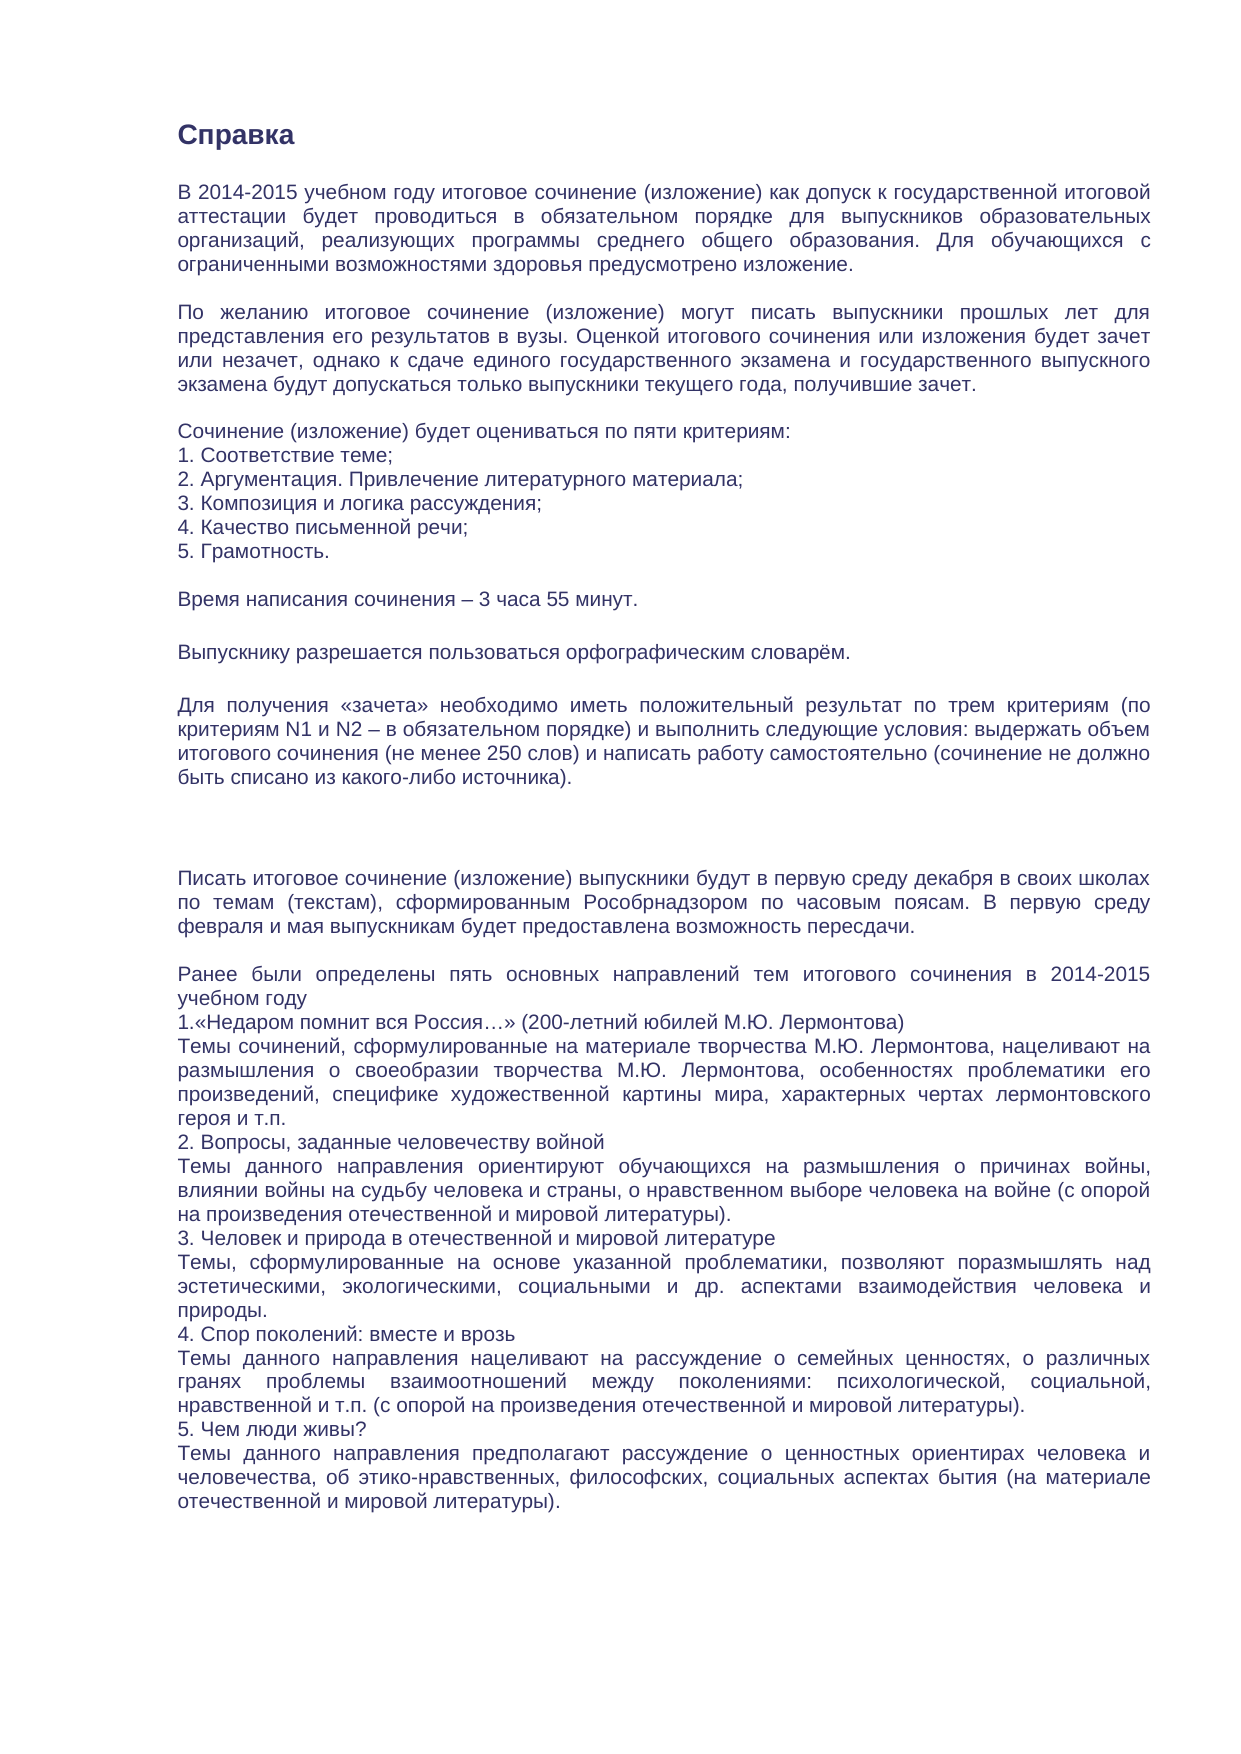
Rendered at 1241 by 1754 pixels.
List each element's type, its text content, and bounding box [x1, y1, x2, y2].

text 5. Чем люди живы? [177, 1417, 1152, 1441]
text Ранее были определены пять основных направлений тем итогового сочинения в 2014-2015 учебном году [177, 962, 1152, 1010]
text 3. Композиция и логика рассуждения; [177, 491, 1152, 515]
text Темы данного направления предполагают рассуждение о ценностных ориентирах человека и человечества, об этико-нравственных, философских, социальных аспектах бытия (на материале отечественной и мировой литературы). [177, 1441, 1152, 1513]
text Писать итоговое сочинение (изложение) выпускники будут в первую среду декабря в своих школах по темам (текстам), сформированным Рособрнадзором по часовым поясам. В первую среду февраля и мая выпускникам будет предоставлена возможность пересдачи. [177, 866, 1152, 938]
text По желанию итоговое сочинение (изложение) могут писать выпускники прошлых лет для представления его результатов в вузы. Оценкой итогового сочинения или изложения будет зачет или незачет, однако к сдаче единого государственного экзамена и государственного выпускного экзамена будут допускаться только выпускники текущего года, получившие зачет. [177, 299, 1152, 395]
text Темы данного направления нацеливают на рассуждение о семейных ценностях, о различных гранях проблемы взаимоотношений между поколениями: психологической, социальной, нравственной и т.п. (с опорой на произведения отечественной и мировой литературы). [177, 1345, 1152, 1417]
text Выпускнику разрешается пользоваться орфографическим словарём. [177, 640, 1152, 664]
text В 2014-2015 учебном году итоговое сочинение (изложение) как допуск к государственной итоговой аттестации будет проводиться в обязательном порядке для выпускников образовательных организаций, реализующих программы среднего общего образования. Для обучающихся с ограниченными возможностями здоровья предусмотрено изложение. [177, 180, 1152, 276]
text Справка [177, 118, 1152, 151]
text Сочинение (изложение) будет оцениваться по пяти критериям: [177, 419, 1152, 443]
text 1. Соответствие теме; [177, 443, 1152, 467]
text 3. Человек и природа в отечественной и мировой литературе [177, 1226, 1152, 1249]
text 5. Грамотность. [177, 539, 1152, 563]
text Темы данного направления ориентируют обучающихся на размышления о причинах войны, влиянии войны на судьбу человека и страны, о нравственном выборе человека на войне (с опорой на произведения отечественной и мировой литературы). [177, 1154, 1152, 1226]
text Темы сочинений, сформулированные на материале творчества М.Ю. Лермонтова, нацеливают на размышления о своеобразии творчества М.Ю. Лермонтова, особенностях проблематики его произведений, специфике художественной картины мира, характерных чертах лермонтовского героя и т.п. [177, 1034, 1152, 1130]
text 4. Качество письменной речи; [177, 515, 1152, 539]
text 4. Спор поколений: вместе и врозь [177, 1321, 1152, 1345]
text Темы, сформулированные на основе указанной проблематики, позволяют поразмышлять над эстетическими, экологическими, социальными и др. аспектами взаимодействия человека и природы. [177, 1249, 1152, 1321]
text 2. Вопросы, заданные человечеству войной [177, 1130, 1152, 1154]
text Для получения «зачета» необходимо иметь положительный результат по трем критериям (по критериям N1 и N2 – в обязательном порядке) и выполнить следующие условия: выдержать объем итогового сочинения (не менее 250 слов) и написать работу самостоятельно (сочинение не должно быть списано из какого-либо источника). [177, 693, 1152, 789]
text Время написания сочинения – 3 часа 55 минут. [177, 587, 1152, 611]
text 1.«Недаром помнит вся Россия…» (200-летний юбилей М.Ю. Лермонтова) [177, 1010, 1152, 1034]
text 2. Аргументация. Привлечение литературного материала; [177, 467, 1152, 491]
